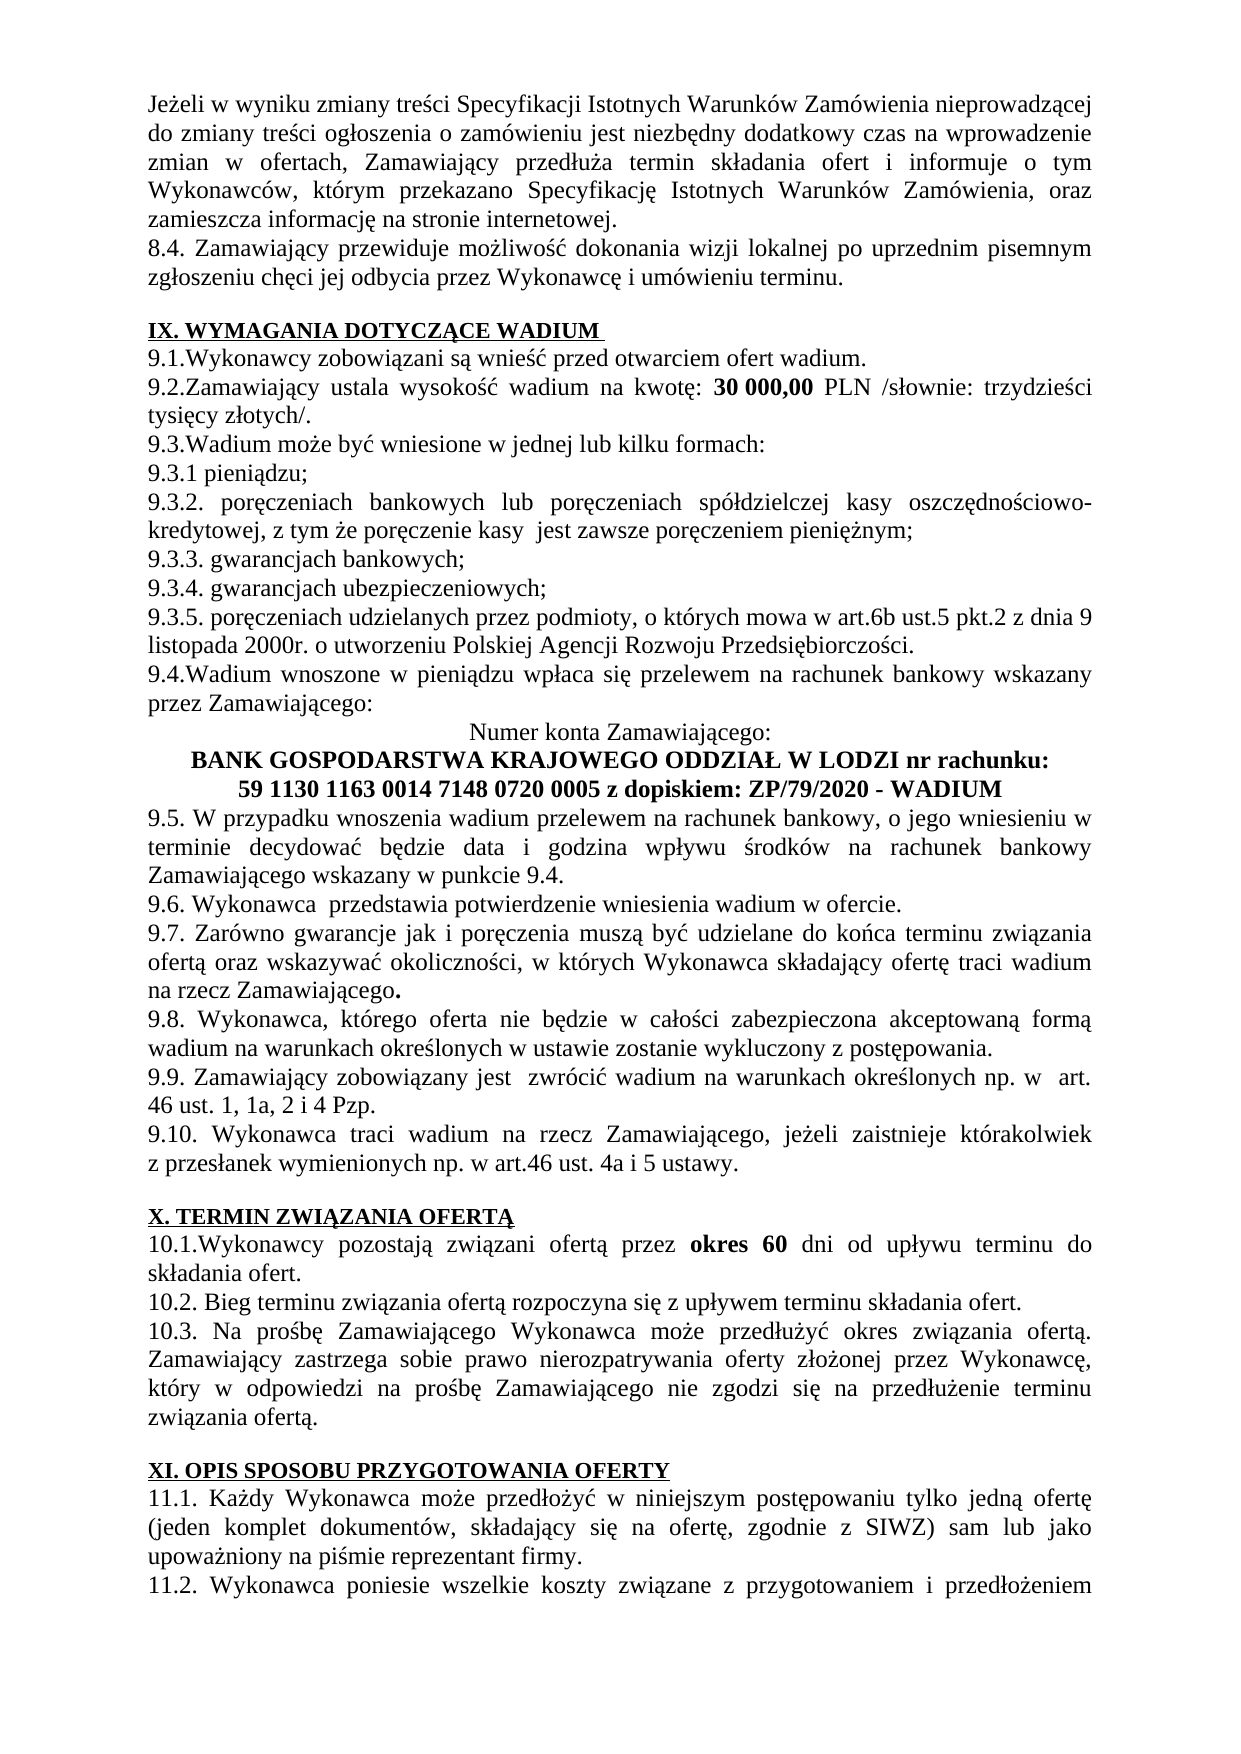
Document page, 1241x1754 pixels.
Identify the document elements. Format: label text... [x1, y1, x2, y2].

text XI. OPIS SPOSOBU PRZYGOTOWANIA OFERTY [148, 1457, 1093, 1483]
text 9.5. W przypadku wnoszenia wadium przelewem na rachunek bankowy, o jego wniesieniu w terminie decydować będzie data i godzina wpływu środków na rachunek bankowy Zamawiającego wskazany w punkcie 9.4. [148, 803, 1093, 889]
text 9.9. Zamawiający zobowiązany jest zwrócić wadium na warunkach określonych np. w art. 46 ust. 1, 1a, 2 i 4 Pzp. [148, 1062, 1093, 1119]
text 9.2.Zamawiający ustala wysokość wadium na kwotę: 30 000,00 PLN /słownie: trzydzieści tysięcy złotych/. [148, 372, 1093, 429]
text 11.1. Każdy Wykonawca może przedłożyć w niniejszym postępowaniu tylko jedną ofertę (jeden komplet dokumentów, składający się na ofertę, zgodnie z SIWZ) sam lub jako upoważniony na piśmie reprezentant firmy. [148, 1483, 1093, 1570]
text 9.3.Wadium może być wniesione w jednej lub kilku formach: [148, 429, 1093, 458]
text IX. WYMAGANIA DOTYCZĄCE WADIUM [148, 317, 1093, 343]
text 9.3.4. gwarancjach ubezpieczeniowych; [148, 573, 1093, 602]
text 9.4.Wadium wnoszone w pieniądzu wpłaca się przelewem na rachunek bankowy wskazany przez Zamawiającego: [148, 659, 1093, 717]
text 10.2. Bieg terminu związania ofertą rozpoczyna się z upływem terminu składania ofert. [148, 1287, 1093, 1316]
text 9.8. Wykonawca, którego oferta nie będzie w całości zabezpieczona akceptowaną formą wadium na warunkach określonych w ustawie zostanie wykluczony z postępowania. [148, 1004, 1093, 1062]
text 9.10. Wykonawca traci wadium na rzecz Zamawiającego, jeżeli zaistnieje którakolwiek z przesłanek wymienionych np. w art.46 ust. 4a i 5 ustawy. [148, 1119, 1093, 1177]
subtitle BANK GOSPODARSTWA KRAJOWEGO ODDZIAŁ W LODZI nr rachunku: [148, 746, 1093, 774]
text 9.3.3. gwarancjach bankowych; [148, 544, 1093, 573]
text 9.6. Wykonawca przedstawia potwierdzenie wniesienia wadium w ofercie. [148, 889, 1093, 918]
text 9.3.2. poręczeniach bankowych lub poręczeniach spółdzielczej kasy oszczędnościowo-kredytowej, z tym że poręczenie kasy jest zawsze poręczeniem pieniężnym; [148, 487, 1093, 544]
text 10.1.Wykonawcy pozostają związani ofertą przez okres 60 dni od upływu terminu do składania ofert. [148, 1229, 1093, 1287]
text 9.7. Zarówno gwarancje jak i poręczenia muszą być udzielane do końca terminu związania ofertą oraz wskazywać okoliczności, w których Wykonawca składający ofertę traci wadium na rzecz Zamawiającego. [148, 918, 1093, 1004]
text 9.1.Wykonawcy zobowiązani są wnieść przed otwarciem ofert wadium. [148, 343, 1093, 372]
text 9.3.1 pieniądzu; [148, 458, 1093, 487]
text X. TERMIN ZWIĄZANIA OFERTĄ [148, 1203, 1093, 1229]
text 10.3. Na prośbę Zamawiającego Wykonawca może przedłużyć okres związania ofertą. Zamawiający zastrzega sobie prawo nierozpatrywania oferty złożonej przez Wykonawcę, który w odpowiedzi na prośbę Zamawiającego nie zgodzi się na przedłużenie terminu związania ofertą. [148, 1316, 1093, 1431]
text 8.4. Zamawiający przewiduje możliwość dokonania wizji lokalnej po uprzednim pisemnym zgłoszeniu chęci jej odbycia przez Wykonawcę i umówieniu terminu. [148, 233, 1093, 290]
text 9.3.5. poręczeniach udzielanych przez podmioty, o których mowa w art.6b ust.5 pkt.2 z dnia 9 listopada 2000r. o utworzeniu Polskiej Agencji Rozwoju Przedsiębiorczości. [148, 602, 1093, 659]
text Jeżeli w wyniku zmiany treści Specyfikacji Istotnych Warunków Zamówienia nieprowadzącej do zmiany treści ogłoszenia o zamówieniu jest niezbędny dodatkowy czas na wprowadzenie zmian w ofertach, Zamawiający przedłuża termin składania ofert i informuje o tym Wykonawców, którym przekazano Specyfikację Istotnych Warunków Zamówienia, oraz zamieszcza informację na stronie internetowej. [148, 89, 1093, 233]
subtitle 59 1130 1163 0014 7148 0720 0005 z dopiskiem: ZP/79/2020 - WADIUM [148, 774, 1093, 803]
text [148, 1570, 1093, 1598]
text Numer konta Zamawiającego: [148, 717, 1093, 746]
